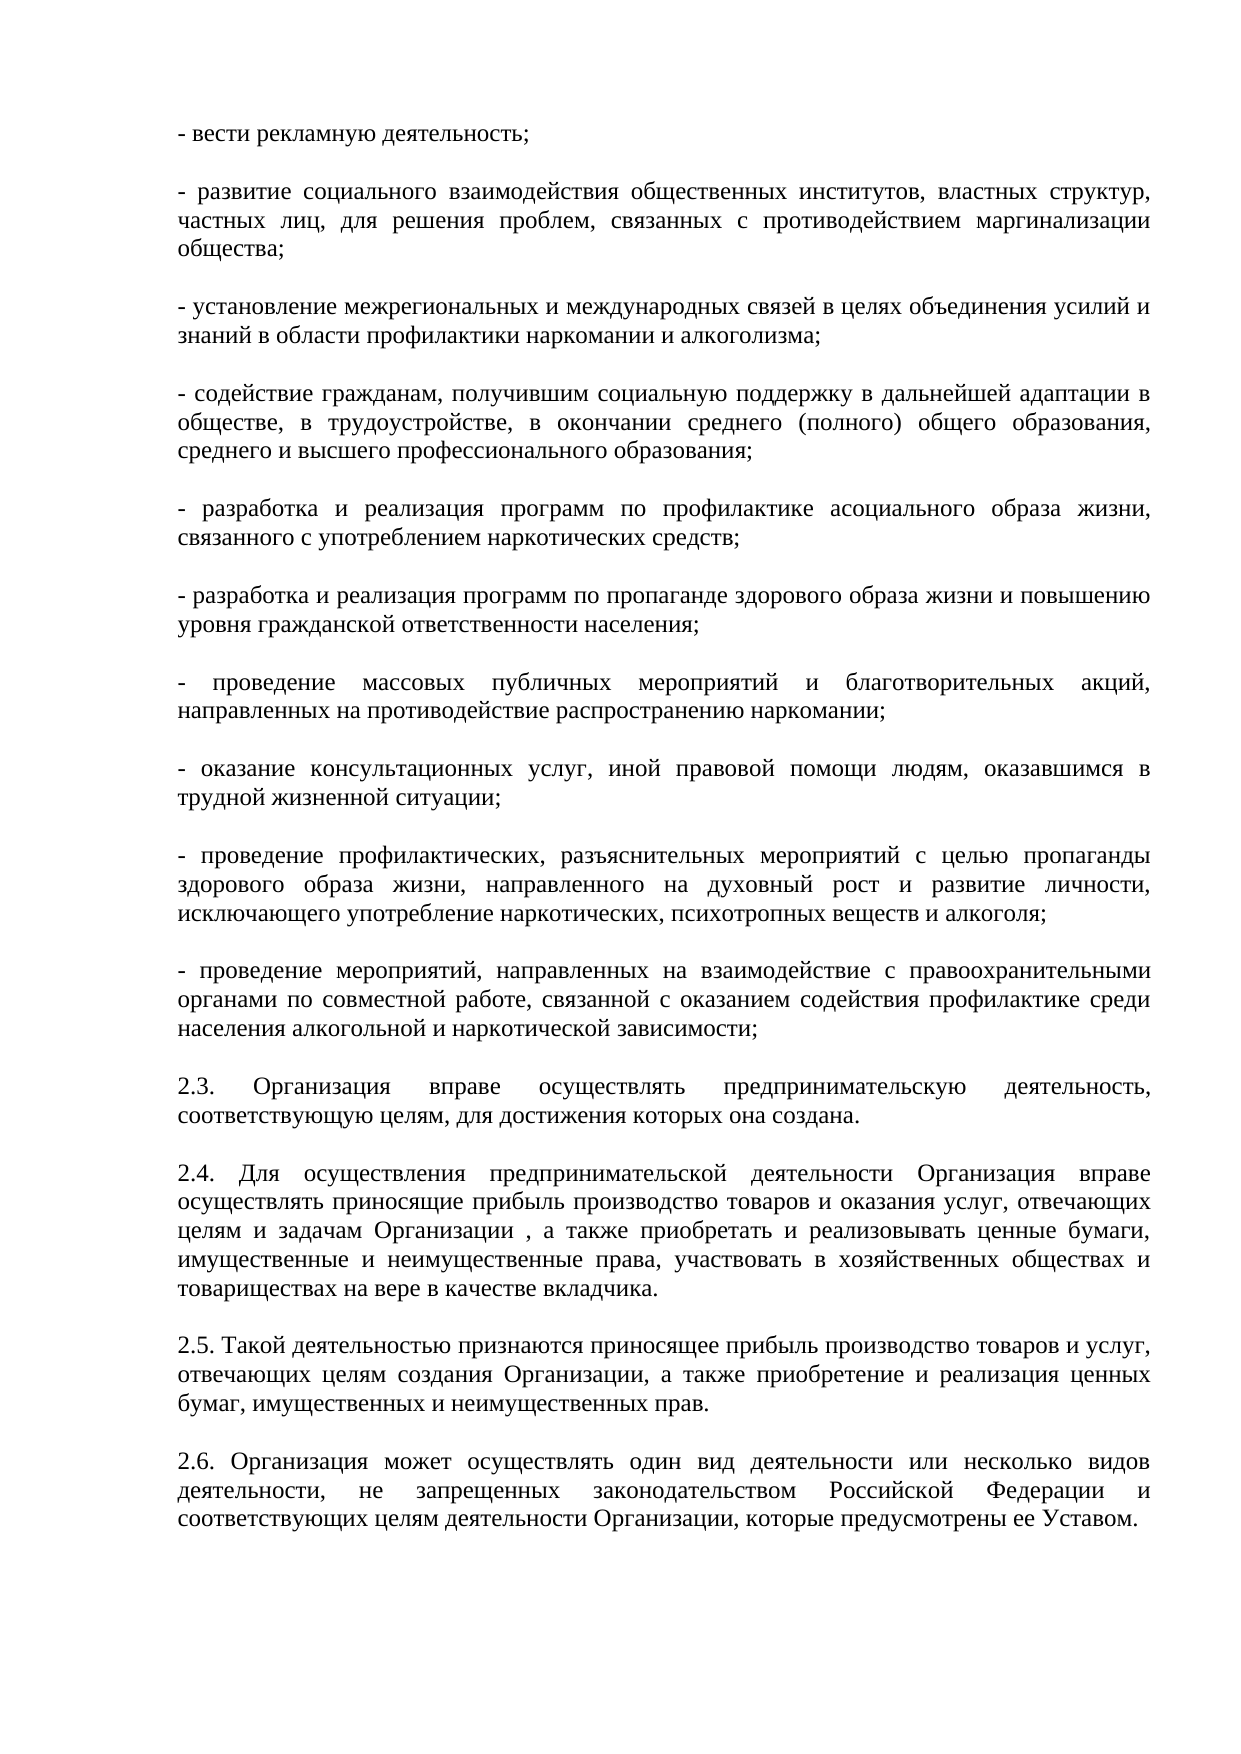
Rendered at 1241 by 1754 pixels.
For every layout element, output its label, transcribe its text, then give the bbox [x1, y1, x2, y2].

text - проведение мероприятий, направленных на взаимодействие с правоохранительными органами по совместной работе, связанной с оказанием содействия профилактике среди населения алкогольной и наркотической зависимости; [177, 956, 1152, 1042]
text - проведение массовых публичных мероприятий и благотворительных акций, направленных на противодействие распространению наркомании; [177, 667, 1152, 724]
text 2.4. Для осуществления предпринимательской деятельности Организация вправе осуществлять приносящие прибыль производство товаров и оказания услуг, отвечающих целям и задачам Организации , а также приобретать и реализовывать ценные бумаги, имущественные и неимущественные права, участвовать в хозяйственных обществах и товариществах на вере в качестве вкладчика. [177, 1158, 1152, 1301]
text - содействие гражданам, получившим социальную поддержку в дальнейшей адаптации в обществе, в трудоустройстве, в окончании среднего (полного) общего образования, среднего и высшего профессионального образования; [177, 378, 1152, 464]
text - установление межрегиональных и международных связей в целях объединения усилий и знаний в области профилактики наркомании и алкоголизма; [177, 291, 1152, 349]
text - развитие социального взаимодействия общественных институтов, властных структур, частных лиц, для решения проблем, связанных с противодействием маргинализации общества; [177, 176, 1152, 262]
text 2.3. Организация вправе осуществлять предпринимательскую деятельность, соответствующую целям, для достижения которых она создана. [177, 1071, 1152, 1128]
text 2.6. Организация может осуществлять один вид деятельности или несколько видов деятельности, не запрещенных законодательством Российской Федерации и соответствующих целям деятельности Организации, которые предусмотрены ее Уставом. [177, 1446, 1152, 1532]
text - оказание консультационных услуг, иной правовой помощи людям, оказавшимся в трудной жизненной ситуации; [177, 753, 1152, 811]
text - проведение профилактических, разъяснительных мероприятий с целью пропаганды здорового образа жизни, направленного на духовный рост и развитие личности, исключающего употребление наркотических, психотропных веществ и алкоголя; [177, 840, 1152, 926]
text - разработка и реализация программ по профилактике асоциального образа жизни, связанного с употреблением наркотических средств; [177, 493, 1152, 551]
text - вести рекламную деятельность; [177, 118, 1152, 147]
text - разработка и реализация программ по пропаганде здорового образа жизни и повышению уровня гражданской ответственности населения; [177, 580, 1152, 638]
text 2.5. Такой деятельностью признаются приносящее прибыль производство товаров и услуг, отвечающих целям создания Организации, а также приобретение и реализация ценных бумаг, имущественных и неимущественных прав. [177, 1331, 1152, 1417]
